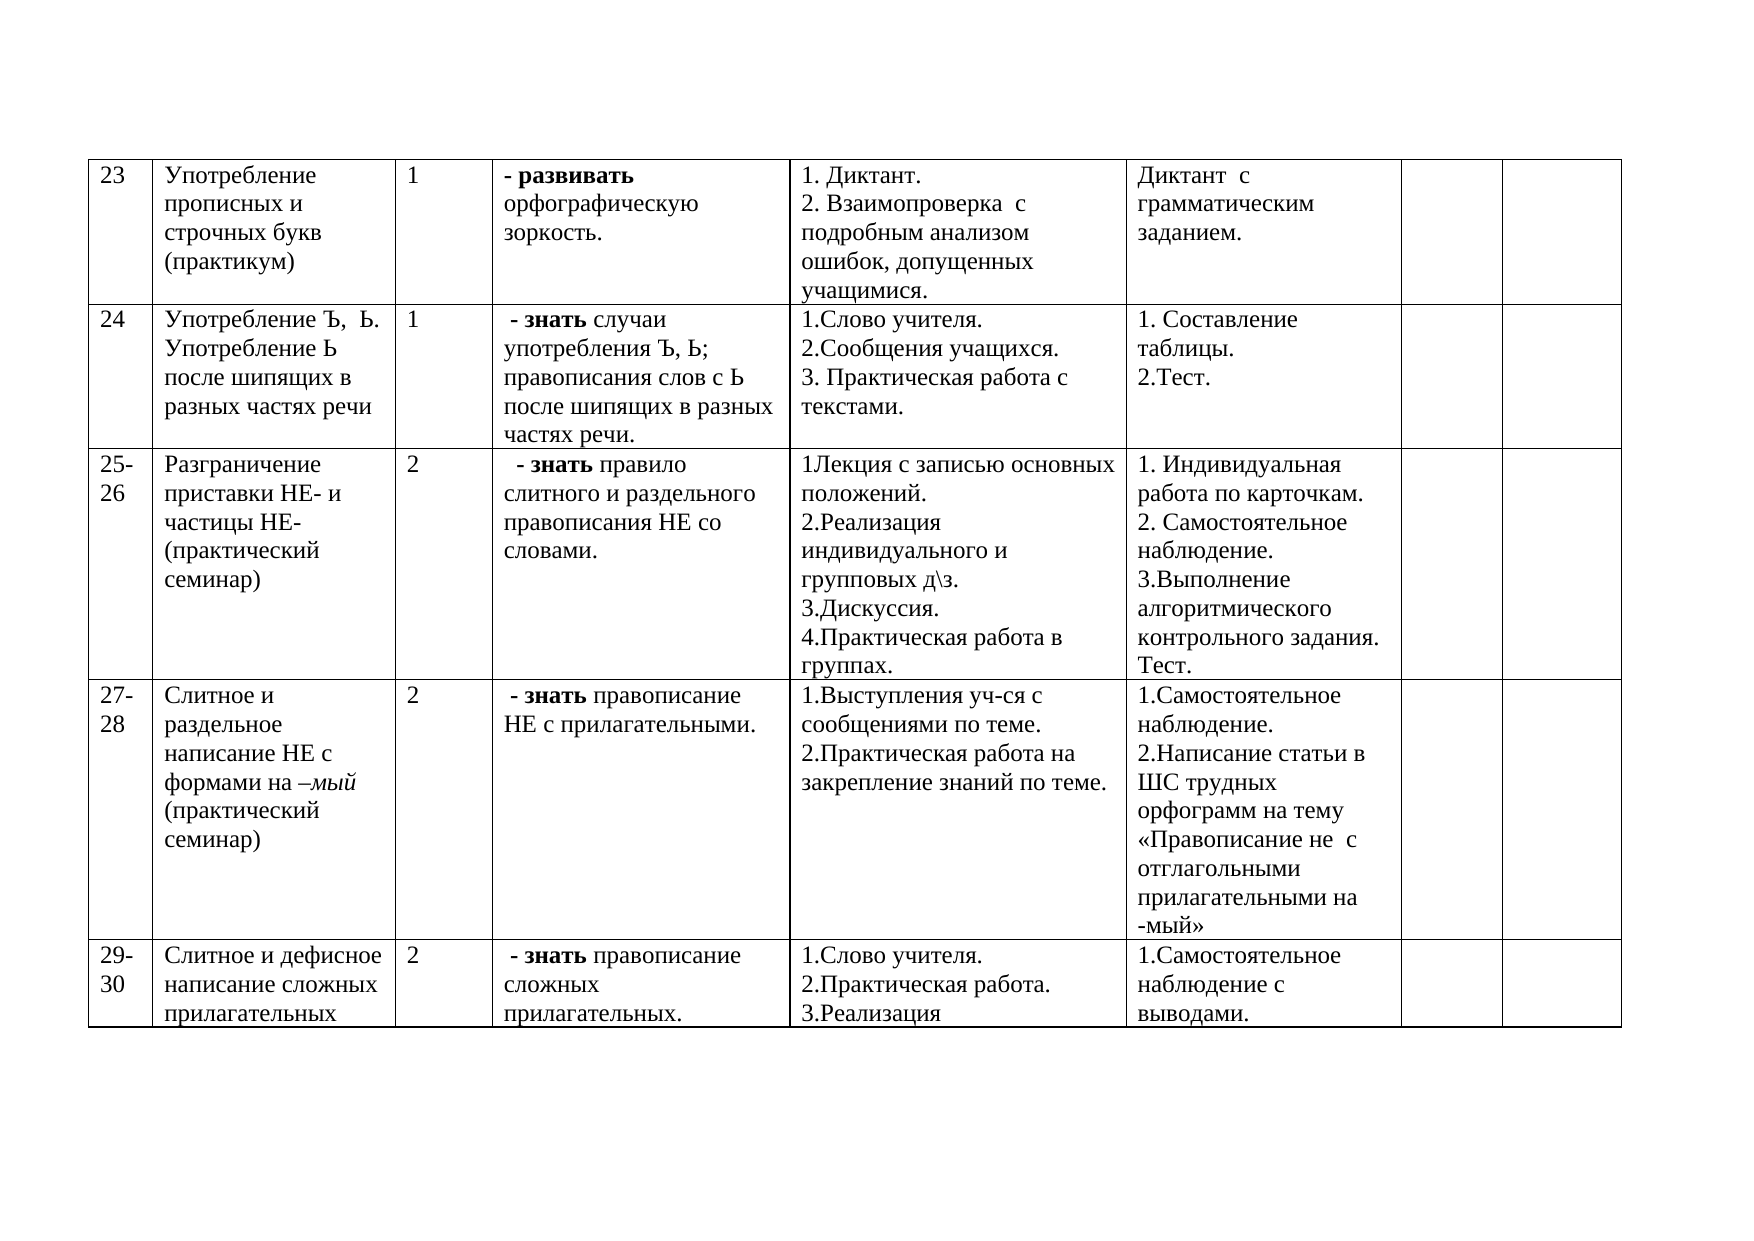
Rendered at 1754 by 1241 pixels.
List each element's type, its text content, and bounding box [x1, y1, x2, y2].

table_cell 25-26 [89, 449, 152, 679]
table_cell - знать случаи употребления Ъ, Ь; правописания слов с Ь после шипящих в разных частях речи. [493, 305, 789, 448]
table_cell Диктант с грамматическим заданием. [1127, 160, 1401, 303]
table_cell 1.Слово учителя. 2.Сообщения учащихся. 3. Практическая работа с текстами. [791, 305, 1126, 448]
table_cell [1127, 940, 1401, 1026]
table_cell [493, 940, 789, 1026]
table_cell [1402, 305, 1502, 448]
table_cell 2 [396, 449, 492, 679]
table_cell [1402, 449, 1502, 679]
table_cell 24 [89, 305, 152, 448]
table_cell 2 [396, 680, 492, 939]
table_cell [1402, 680, 1502, 939]
table_cell Слитное и раздельное написание НЕ с формами на –мый (практический семинар) [153, 680, 395, 939]
table_cell 1. Индивидуальная работа по карточкам. 2. Самостоятельное наблюдение. 3.Выполнение алгоритмического контрольного задания. Тест. [1127, 449, 1401, 679]
table_cell 2 [396, 940, 492, 1026]
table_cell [493, 160, 789, 303]
table_cell 1 [396, 160, 492, 303]
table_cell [153, 940, 395, 1026]
table_cell 1 [396, 305, 492, 448]
table_cell 23 [89, 160, 152, 303]
table_cell 1.Самостоятельное наблюдение. 2.Написание статьи в ШС трудных орфограмм на тему «Правописание не с отглагольными прилагательными на -мый» [1127, 680, 1401, 939]
table_cell 29-30 [89, 940, 152, 1026]
table_cell Разграничение приставки НЕ- и частицы НЕ- (практический семинар) [153, 449, 395, 679]
table_cell [1503, 160, 1621, 303]
table_cell 1.Выступления уч-ся с сообщениями по теме. 2.Практическая работа на закрепление знаний по теме. [791, 680, 1126, 939]
table_cell - знать правило слитного и раздельного правописания НЕ со словами. [493, 449, 789, 679]
table_cell 1. Составление таблицы. 2.Тест. [1127, 305, 1401, 448]
table_cell - знать правописание НЕ с прилагательными. [493, 680, 789, 939]
table_cell [1503, 305, 1621, 448]
table_cell [1503, 680, 1621, 939]
table_cell [1402, 160, 1502, 303]
table_cell Употребление Ъ, Ь. Употребление Ь после шипящих в разных частях речи [153, 305, 395, 448]
table_cell 27-28 [89, 680, 152, 939]
table_cell [1402, 940, 1502, 1026]
table_cell 1Лекция с записью основных положений. 2.Реализация индивидуального и групповых д\з. 3.Дискуссия. 4.Практическая работа в группах. [791, 449, 1126, 679]
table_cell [791, 940, 1126, 1026]
table_cell 1. Диктант. 2. Взаимопроверка с подробным анализом ошибок, допущенных учащимися. [791, 160, 1126, 303]
table_cell [1503, 449, 1621, 679]
table_cell [1503, 940, 1621, 1026]
table_cell Употребление прописных и строчных букв (практикум) [153, 160, 395, 303]
